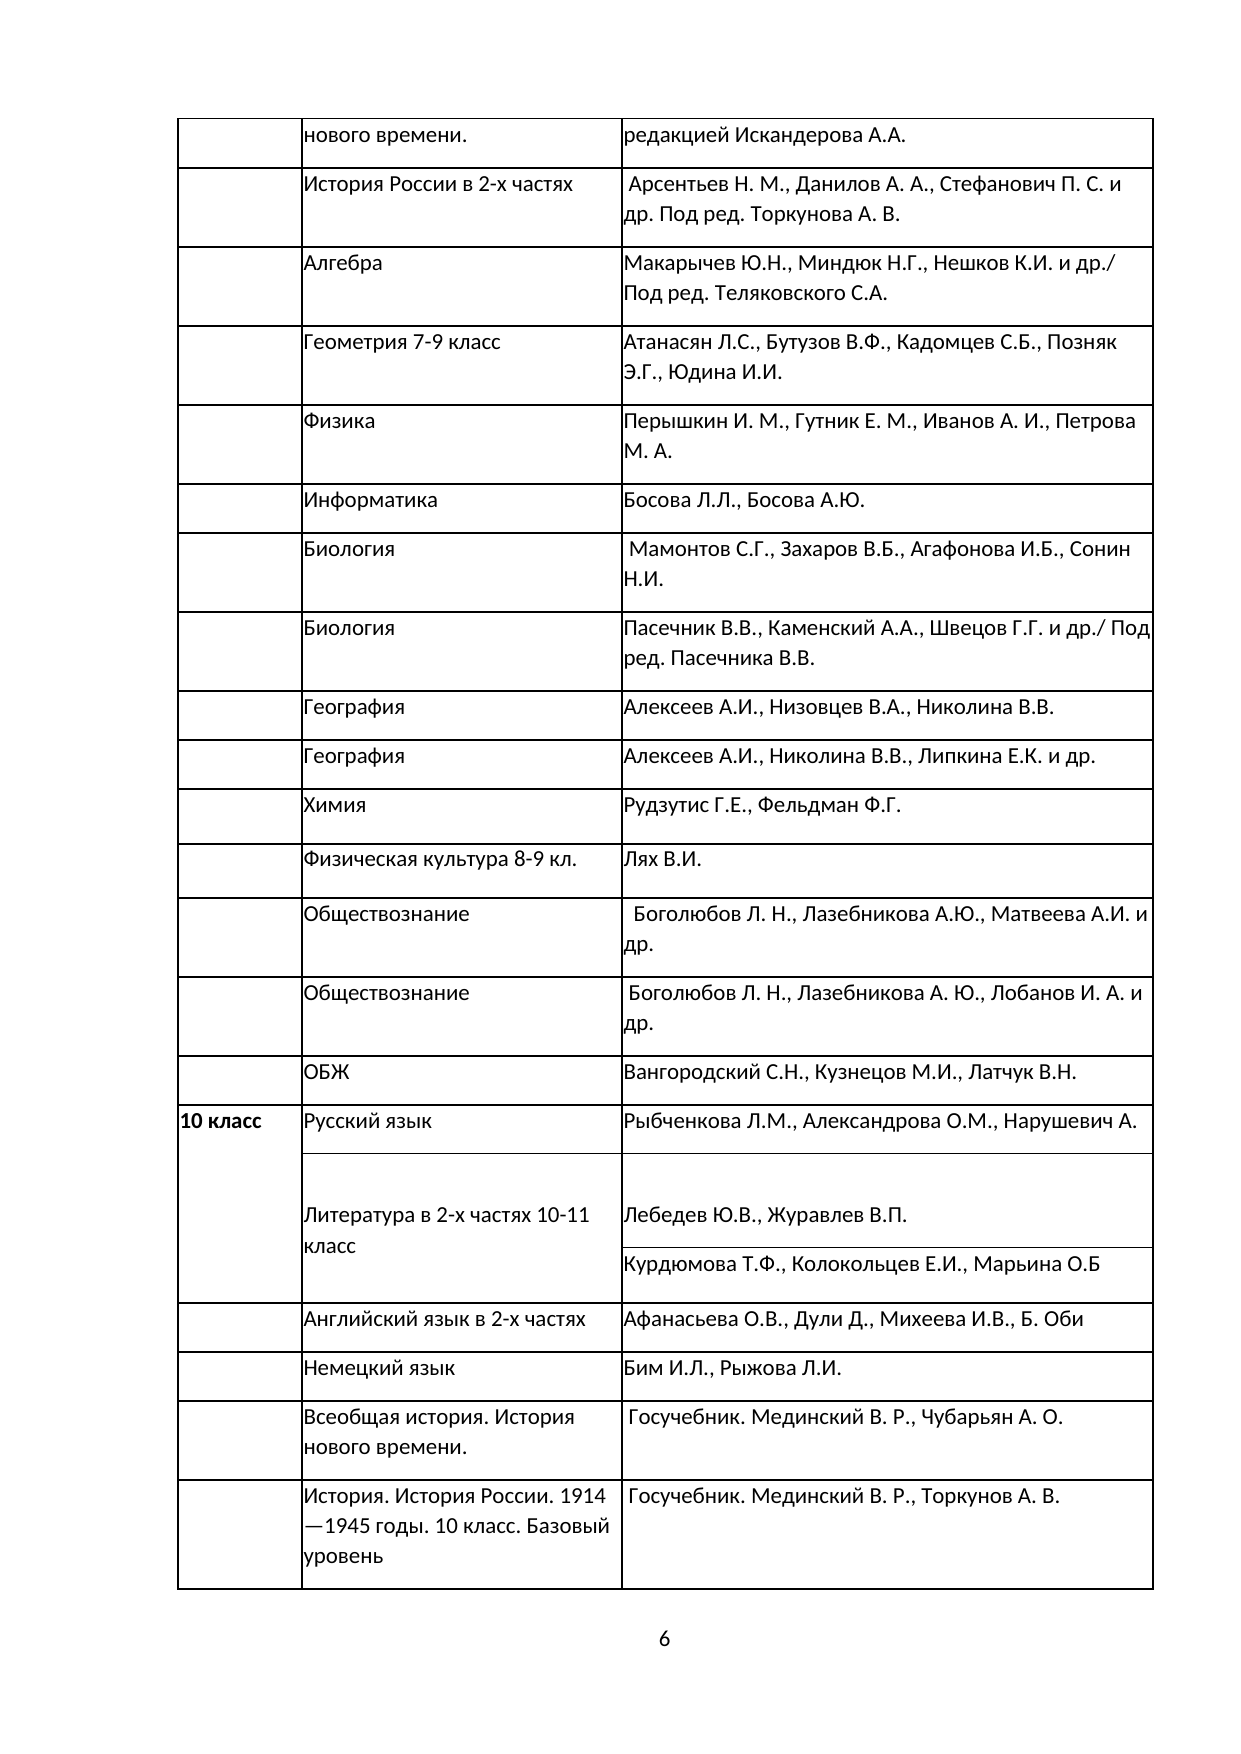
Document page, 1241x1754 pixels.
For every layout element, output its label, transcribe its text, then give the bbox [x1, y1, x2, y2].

table_cell Афанасьева О.В., Дули Д., Михеева И.В., Б. Оби [623, 1304, 1152, 1351]
table_cell Лях В.И. [623, 845, 1152, 897]
table_cell Алексеев А.И., Николина В.В., Липкина Е.К. и др. [623, 741, 1152, 788]
table_cell Арсентьев Н. М., Данилов А. А., Стефанович П. С. и др. Под ред. Торкунова А. В. [623, 169, 1152, 246]
table_cell [179, 1201, 301, 1302]
table_cell [179, 119, 301, 167]
table_cell Пасечник В.В., Каменский А.А., Швецов Г.Г. и др./ Под ред. Пасечника В.В. [623, 613, 1152, 690]
table_cell Физика [303, 406, 621, 483]
table_cell География [303, 741, 621, 788]
table_cell [179, 741, 301, 788]
table_cell Химия [303, 790, 621, 842]
table_cell [179, 248, 301, 325]
table_cell ОБЖ [303, 1057, 621, 1104]
table_cell [623, 1154, 1152, 1201]
table_cell Рудзутис Г.Е., Фельдман Ф.Г. [623, 790, 1152, 842]
table_cell Обществознание [303, 899, 621, 976]
table_cell Геометрия 7-9 класс [303, 327, 621, 404]
table_cell [179, 327, 301, 404]
table_cell [179, 169, 301, 246]
table_cell Биология [303, 613, 621, 690]
table_cell География [303, 692, 621, 739]
table_cell История. История России. 1914—1945 годы. 10 класс. Базовый уровень [303, 1481, 621, 1588]
table_cell Мамонтов С.Г., Захаров В.Б., Агафонова И.Б., Сонин Н.И. [623, 534, 1152, 611]
table_cell [179, 1057, 301, 1104]
table_cell [179, 1353, 301, 1400]
table_cell Босова Л.Л., Босова А.Ю. [623, 485, 1152, 532]
table_cell Литература в 2-х частях 10-11 класс [303, 1201, 621, 1302]
table_cell Бим И.Л., Рыжова Л.И. [623, 1353, 1152, 1400]
table_cell Английский язык в 2-х частях [303, 1304, 621, 1351]
table_cell [179, 534, 301, 611]
table_cell [179, 978, 301, 1055]
table_cell Русский язык [303, 1106, 621, 1153]
table_cell Макарычев Ю.Н., Миндюк Н.Г., Нешков К.И. и др./ Под ред. Теляковского С.А. [623, 248, 1152, 325]
table_cell [179, 1402, 301, 1479]
table_cell Алексеев А.И., Низовцев В.А., Николина В.В. [623, 692, 1152, 739]
table_cell Вангородский С.Н., Кузнецов М.И., Латчук В.Н. [623, 1057, 1152, 1104]
table_cell [179, 1304, 301, 1351]
table_cell [303, 1154, 621, 1201]
table_cell [179, 406, 301, 483]
table_cell 10 класс [179, 1106, 301, 1201]
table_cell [303, 119, 621, 167]
table_cell Боголюбов Л. Н., Лазебникова А.Ю., Матвеева А.И. и др. [623, 899, 1152, 976]
table_cell Немецкий язык [303, 1353, 621, 1400]
table_cell Информатика [303, 485, 621, 532]
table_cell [623, 119, 1152, 167]
table_cell Перышкин И. М., Гутник Е. М., Иванов А. И., Петрова М. А. [623, 406, 1152, 483]
table_cell [179, 485, 301, 532]
table_cell [179, 1481, 301, 1588]
table_cell [179, 692, 301, 739]
table_cell Госучебник. Мединский В. Р., Чубарьян А. О. [623, 1402, 1152, 1479]
table_cell Физическая культура 8-9 кл. [303, 845, 621, 897]
table_cell Лебедев Ю.В., Журавлев В.П. [623, 1201, 1152, 1247]
table_cell Биология [303, 534, 621, 611]
table_cell Атанасян Л.С., Бутузов В.Ф., Кадомцев С.Б., Позняк Э.Г., Юдина И.И. [623, 327, 1152, 404]
table_cell История России в 2-х частях [303, 169, 621, 246]
table_cell Обществознание [303, 978, 621, 1055]
table_cell [179, 790, 301, 842]
table_cell [179, 613, 301, 690]
table_cell Алгебра [303, 248, 621, 325]
table_cell [179, 899, 301, 976]
table_cell Рыбченкова Л.М., Александрова О.М., Нарушевич А. [623, 1106, 1152, 1153]
table_cell [179, 845, 301, 897]
table_cell Боголюбов Л. Н., Лазебникова А. Ю., Лобанов И. А. и др. [623, 978, 1152, 1055]
table_cell Госучебник. Мединский В. Р., Торкунов А. В. [623, 1481, 1152, 1588]
table_cell Курдюмова Т.Ф., Колокольцев Е.И., Марьина О.Б [623, 1248, 1152, 1302]
table_cell Всеобщая история. История нового времени. [303, 1402, 621, 1479]
